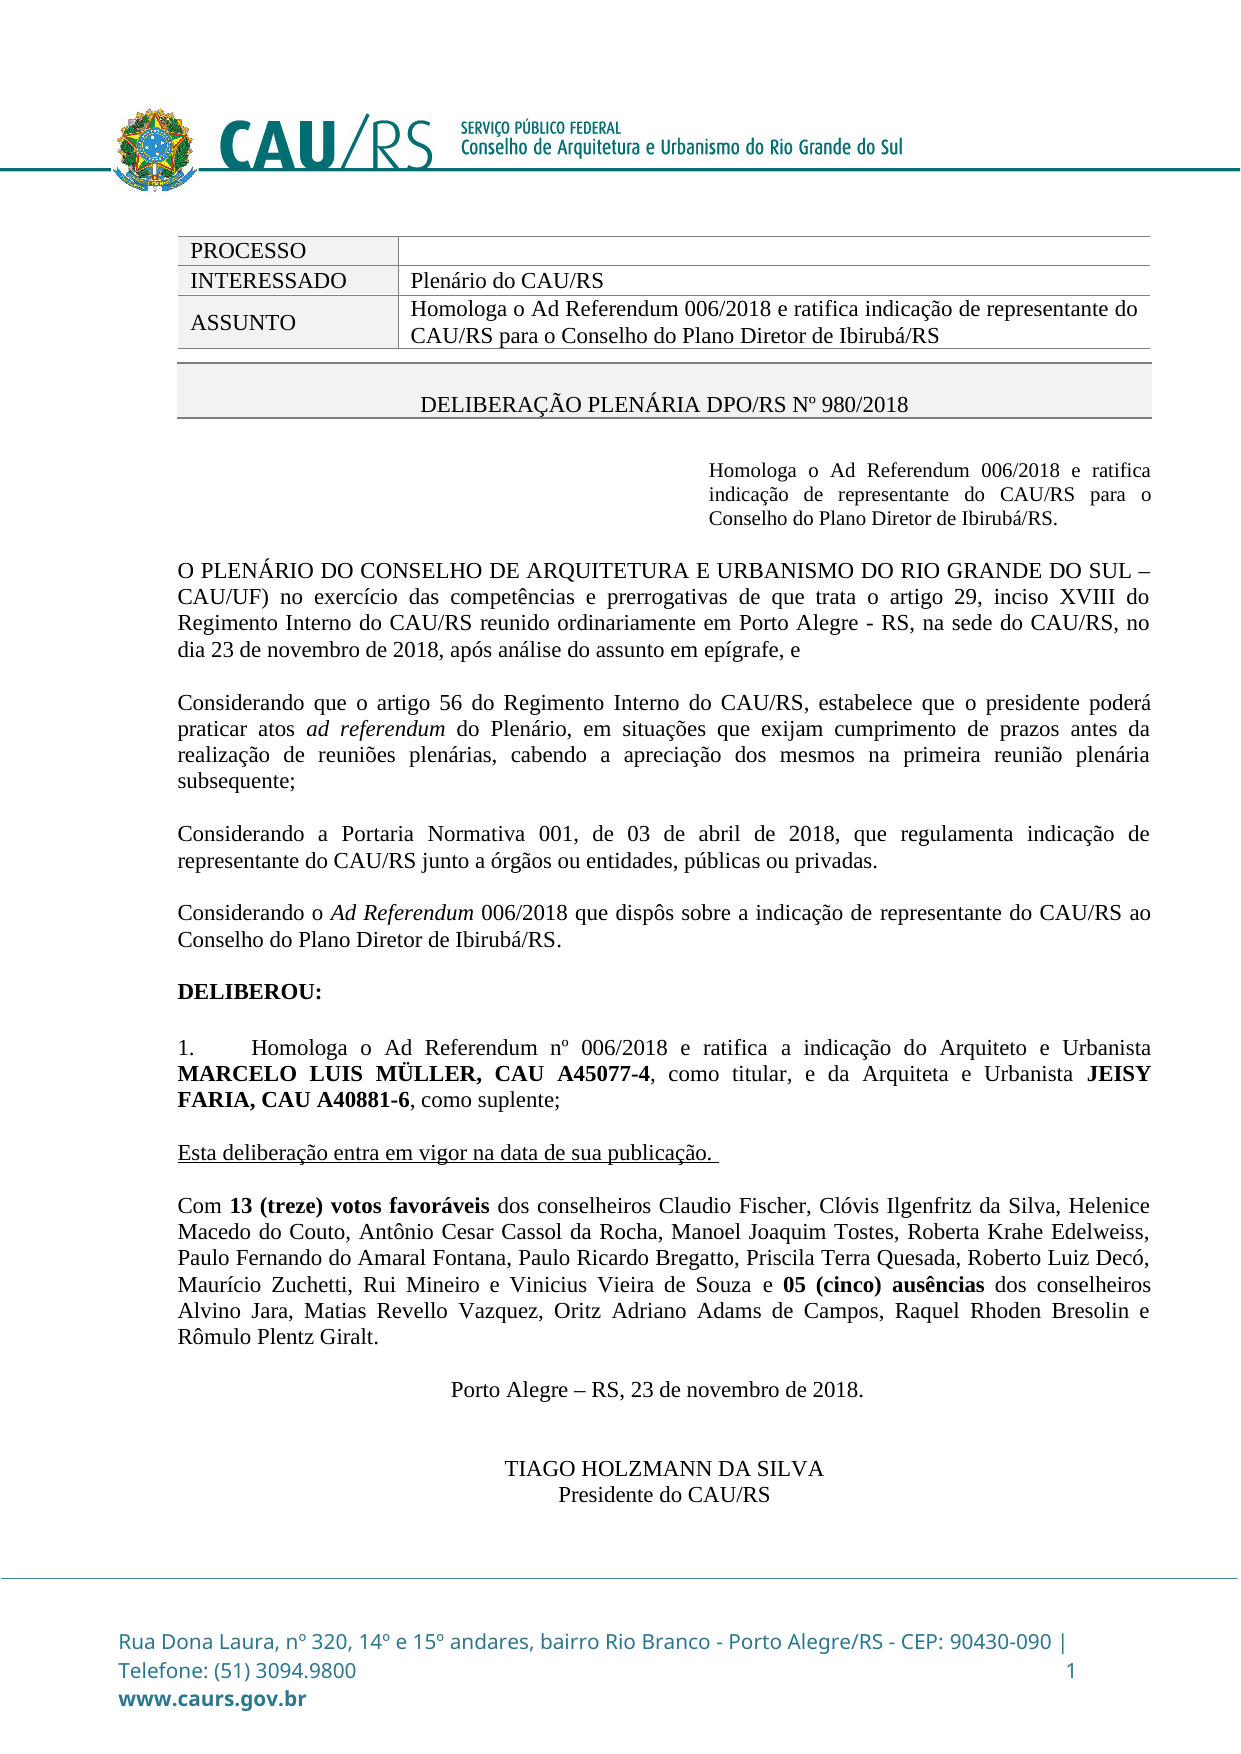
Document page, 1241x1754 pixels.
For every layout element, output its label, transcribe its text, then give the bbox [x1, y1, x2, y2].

text Com 13 (treze) votos favoráveis dos conselheiros Claudio Fischer, Clóvis Ilgenfritz da Silva, Helenice Macedo do Couto, Antônio Cesar Cassol da Rocha, Manoel Joaquim Tostes, Roberta Krahe Edelweiss, Paulo Fernando do Amaral Fontana, Paulo Ricardo Bregatto, Priscila Terra Quesada, Roberto Luiz Decó, Maurício Zuchetti, Rui Mineiro e Vinicius Vieira de Souza e 05 (cinco) ausências dos conselheiros Alvino Jara, Matias Revello Vazquez, Oritz Adriano Adams de Campos, Raquel Rhoden Bresolin e Rômulo Plentz Giralt. [177, 1192, 1152, 1350]
text Homologa o Ad Referendum 006/2018 e ratifica indicação de representante do CAU/RS para o Conselho do Plano Diretor de Ibirubá/RS. [709, 458, 1152, 530]
table_cell ASSUNTO [178, 296, 398, 348]
table_cell Plenário do CAU/RS [399, 266, 1150, 294]
table_cell Homologa o Ad Referendum 006/2018 e ratifica indicação de representante do CAU/RS para o Conselho do Plano Diretor de Ibirubá/RS [399, 296, 1150, 348]
text TIAGO HOLZMANN DA SILVA [177, 1455, 1152, 1482]
picture [0, 42, 1241, 202]
text Considerando a Portaria Normativa 001, de 03 de abril de 2018, que regulamenta indicação de representante do CAU/RS junto a órgãos ou entidades, públicas ou privadas. [177, 820, 1152, 873]
text DELIBEROU: [177, 978, 1152, 1005]
table_header [399, 237, 1150, 265]
list Esta deliberação entra em vigor na data de sua publicação. [177, 1139, 1152, 1165]
text DELIBERAÇÃO PLENÁRIA DPO/RS Nº 980/2018 [177, 364, 1152, 417]
table_cell INTERESSADO [178, 266, 398, 294]
text Considerando o Ad Referendum 006/2018 que dispôs sobre a indicação de representante do CAU/RS ao Conselho do Plano Diretor de Ibirubá/RS. [177, 899, 1152, 952]
text O PLENÁRIO DO CONSELHO DE ARQUITETURA E URBANISMO DO RIO GRANDE DO SUL – CAU/UF) no exercício das competências e prerrogativas de que trata o artigo 29, inciso XVIII do Regimento Interno do CAU/RS reunido ordinariamente em Porto Alegre - RS, na sede do CAU/RS, no dia 23 de novembro de 2018, após análise do assunto em epígrafe, e [177, 557, 1152, 662]
text Considerando que o artigo 56 do Regimento Interno do CAU/RS, estabelece que o presidente poderá praticar atos ad referendum do Plenário, em situações que exijam cumprimento de prazos antes da realização de reuniões plenárias, cabendo a apreciação dos mesmos na primeira reunião plenária subsequente; [177, 688, 1152, 794]
list Homologa o Ad Referendum nº 006/2018 e ratifica a indicação do Arquiteto e Urbanista MARCELO LUIS MÜLLER, CAU A45077-4, como titular, e da Arquiteta e Urbanista JEISY FARIA, CAU A40881-6, como suplente; [177, 1033, 1152, 1113]
list Porto Alegre – RS, 23 de novembro de 2018. [177, 1376, 1138, 1402]
table_header PROCESSO [178, 237, 398, 265]
